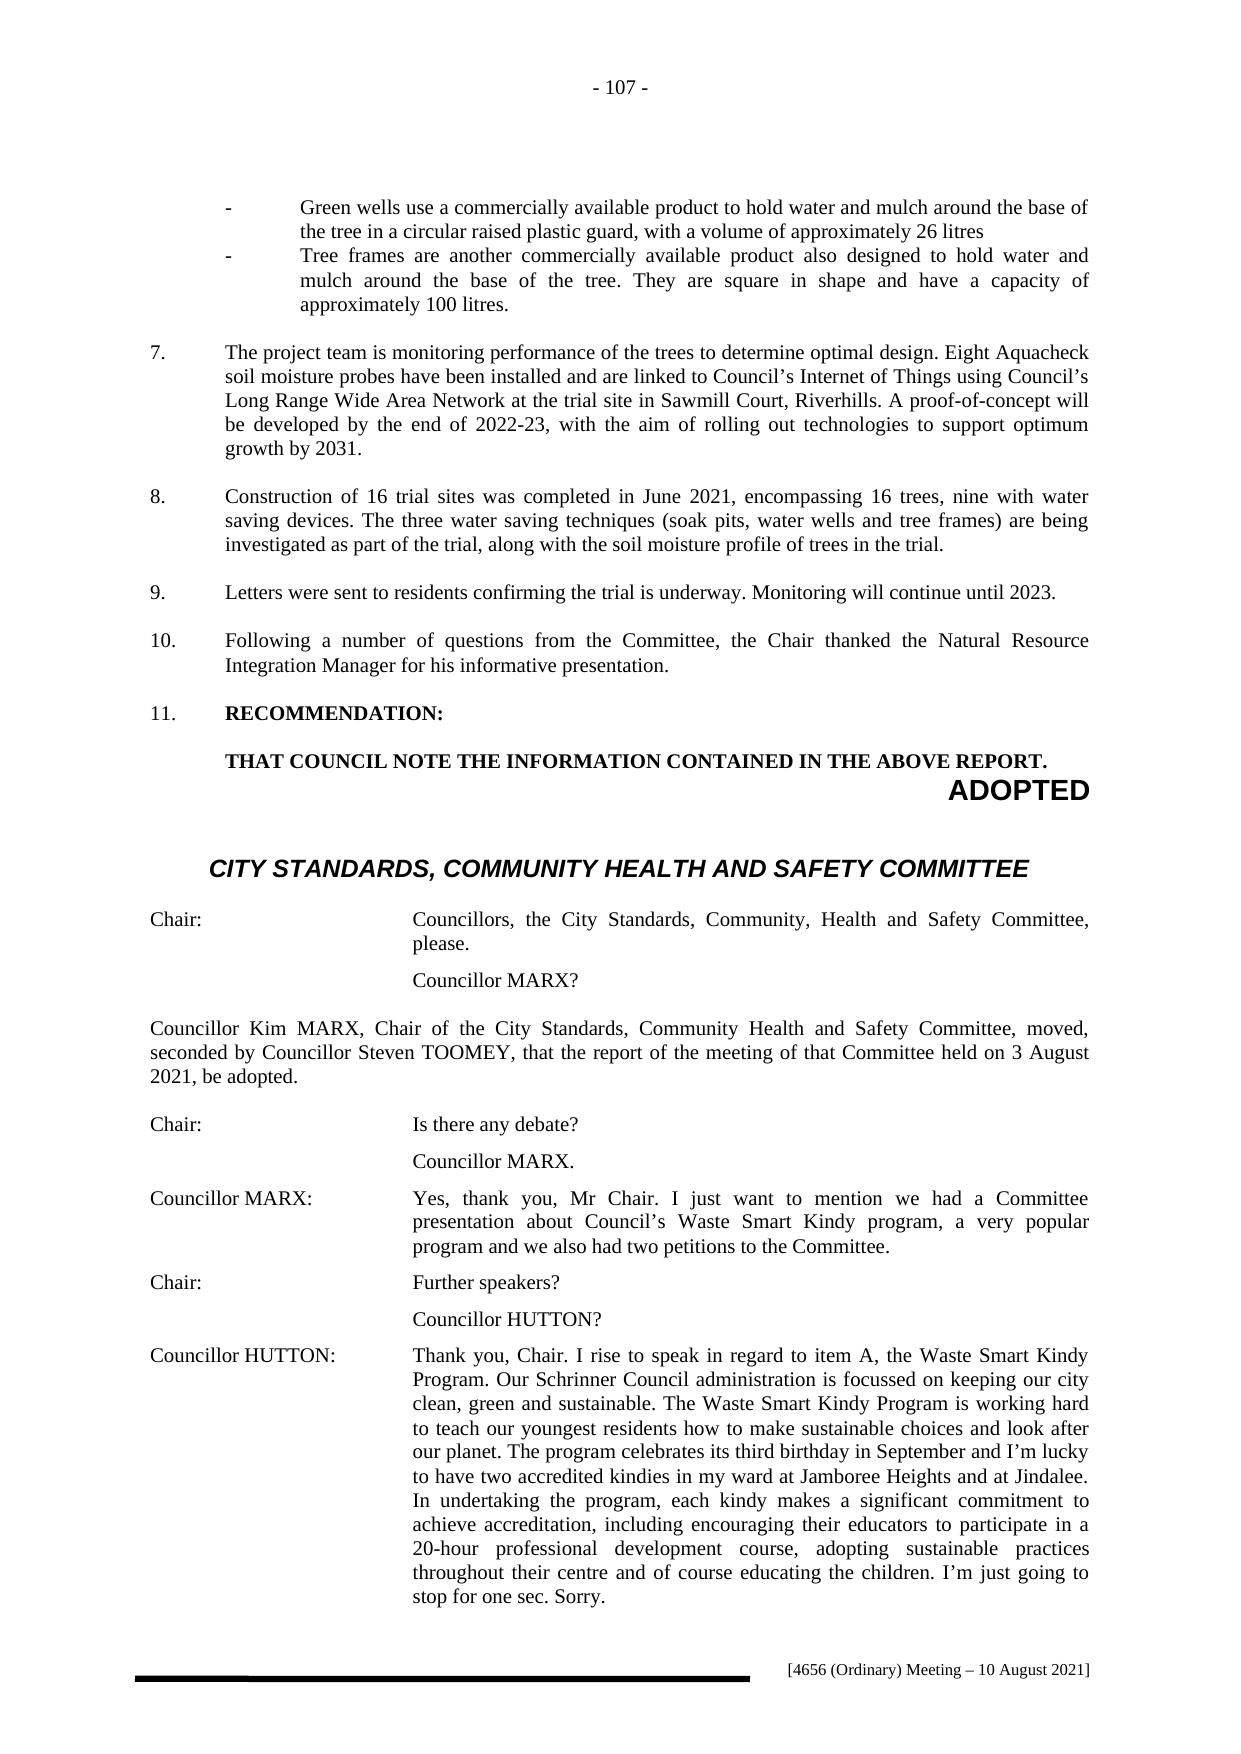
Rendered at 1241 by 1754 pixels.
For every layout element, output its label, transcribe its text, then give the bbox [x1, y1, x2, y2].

text Councillor HUTTON: Thank you, Chair. I rise to speak in regard to item A, the Waste Smart Kindy Program. Our Schrinner Council administration is focussed on keeping our city clean, green and sustainable. The Waste Smart Kindy Program is working hard to teach our youngest residents how to make sustainable choices and look after our planet. The program celebrates its third birthday in September and I’m lucky to have two accredited kindies in my ward at Jamboree Heights and at Jindalee. In undertaking the program, each kindy makes a significant commitment to achieve accreditation, including encouraging their educators to participate in a 20-hour professional development course, adopting sustainable practices throughout their centre and of course educating the children. I’m just going to stop for one sec. Sorry. [150, 1343, 1090, 1608]
text Councillor MARX? [412, 968, 1090, 992]
text 11. RECOMMENDATION: [150, 701, 1090, 725]
text Chair: Councillors, the City Standards, Community, Health and Safety Committee, please. [150, 907, 1090, 955]
text Chair: Further speakers? [150, 1270, 1090, 1294]
text ADOPTED [150, 773, 1090, 806]
text - Green wells use a commercially available product to hold water and mulch around the base of the tree in a circular raised plastic guard, with a volume of approximately 26 litres [225, 195, 1090, 243]
text 7. The project team is monitoring performance of the trees to determine optimal design. Eight Aquacheck soil moisture probes have been installed and are linked to Council’s Internet of Things using Council’s Long Range Wide Area Network at the trial site in Sawmill Court, Riverhills. A proof-of-concept will be developed by the end of 2022-23, with the aim of rolling out technologies to support optimum growth by 2031. [150, 340, 1090, 460]
text Councillor MARX: Yes, thank you, Mr Chair. I just want to mention we had a Committee presentation about Council’s Waste Smart Kindy program, a very popular program and we also had two petitions to the Committee. [150, 1185, 1090, 1258]
text Councillor MARX. [412, 1149, 1090, 1173]
text Chair: Is there any debate? [150, 1112, 1090, 1136]
subtitle CITY STANDARDS, COMMUNITY HEALTH AND SAFETY COMMITTEE [150, 854, 1090, 883]
text - Tree frames are another commercially available product also designed to hold water and mulch around the base of the tree. They are square in shape and have a capacity of approximately 100 litres. [225, 243, 1090, 316]
text 10. Following a number of questions from the Committee, the Chair thanked the Natural Resource Integration Manager for his informative presentation. [150, 628, 1090, 677]
text 8. Construction of 16 trial sites was completed in June 2021, encompassing 16 trees, nine with water saving devices. The three water saving techniques (soak pits, water wells and tree frames) are being investigated as part of the trial, along with the soil moisture profile of trees in the trial. [150, 484, 1090, 556]
text THAT COUNCIL NOTE THE INFORMATION CONTAINED IN THE ABOVE REPORT. [150, 749, 1090, 773]
text Councillor HUTTON? [412, 1307, 1090, 1331]
text Councillor Kim MARX, Chair of the City Standards, Community Health and Safety Committee, moved, seconded by Councillor Steven TOOMEY, that the report of the meeting of that Committee held on 3 August 2021, be adopted. [150, 1016, 1090, 1088]
text 9. Letters were sent to residents confirming the trial is underway. Monitoring will continue until 2023. [150, 580, 1090, 604]
